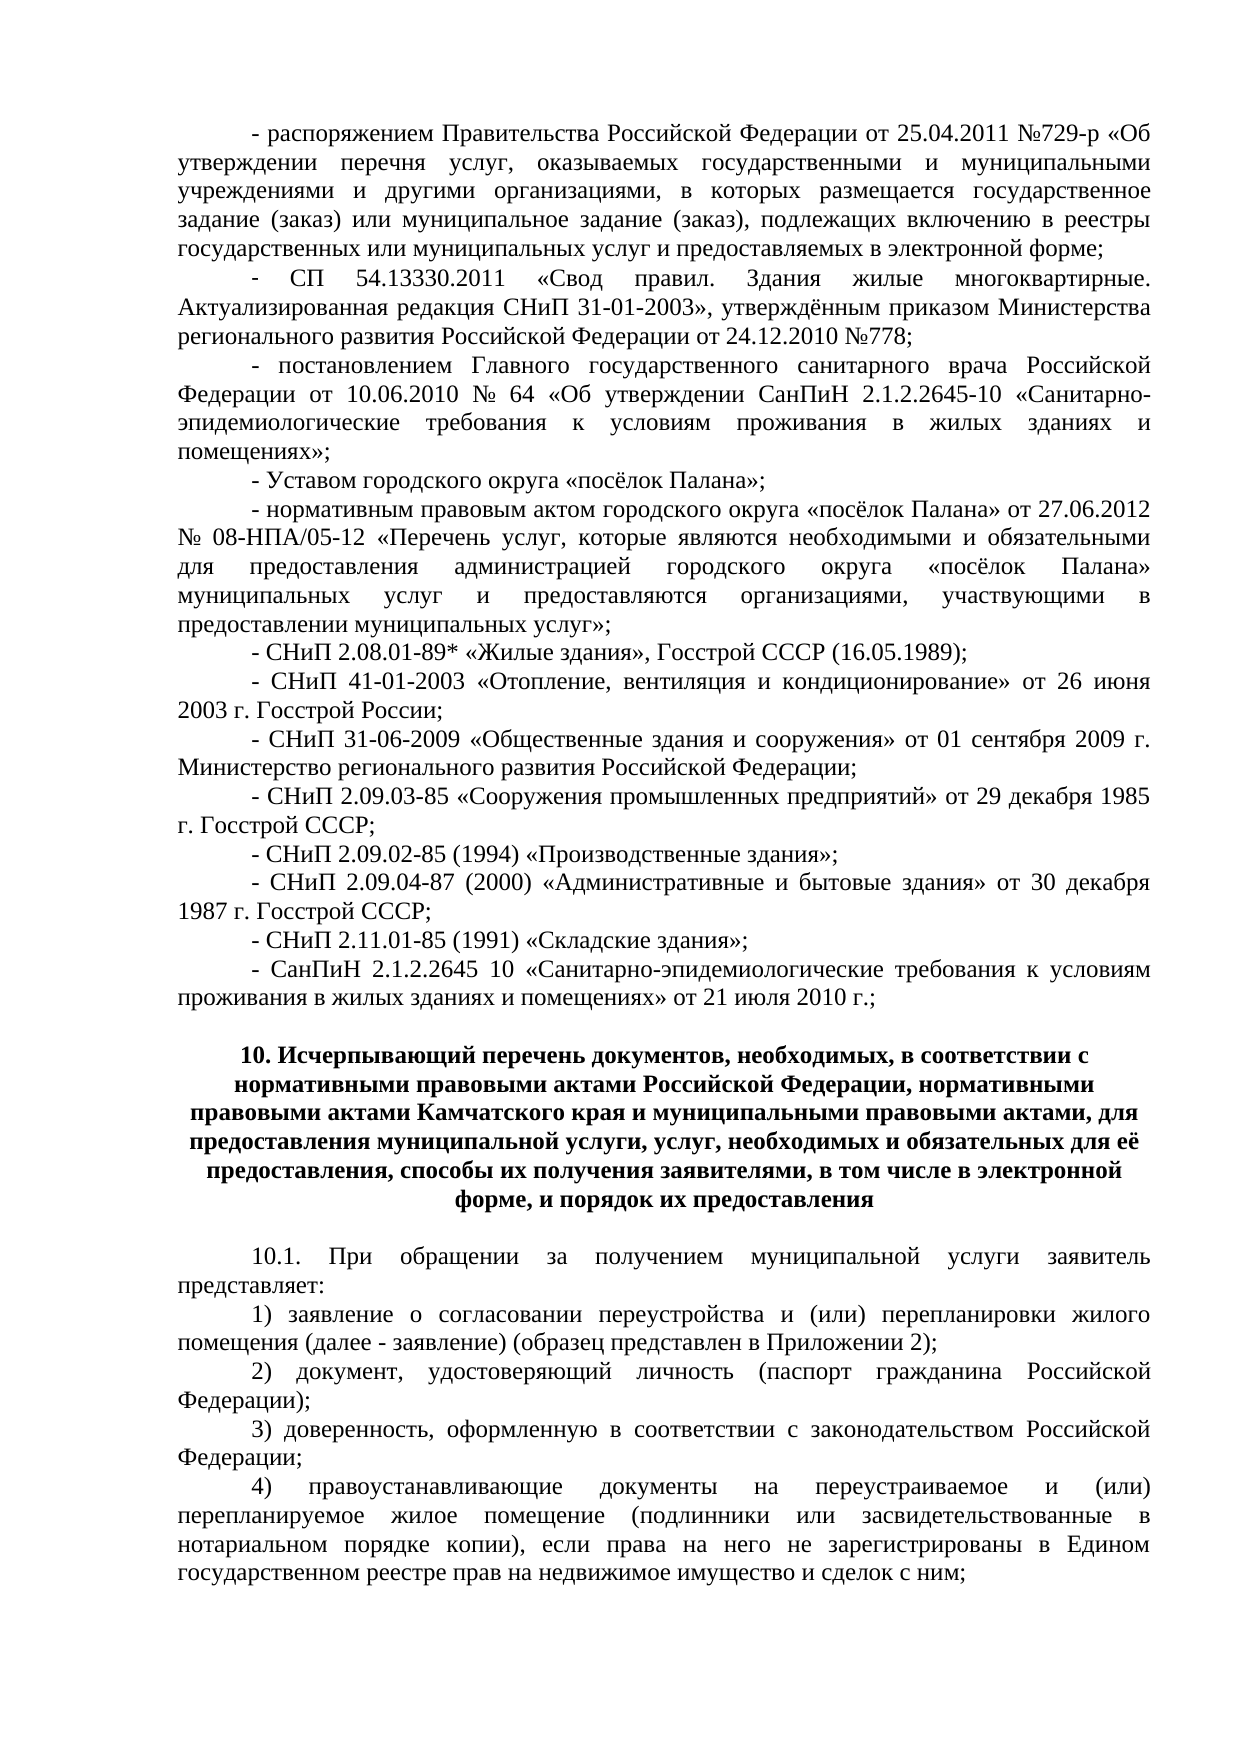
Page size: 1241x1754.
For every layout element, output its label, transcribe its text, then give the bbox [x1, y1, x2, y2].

text 10.1. При обращении за получением муниципальной услуги заявитель представляет: [177, 1241, 1152, 1299]
text - постановлением Главного государственного санитарного врача Российской Федерации от 10.06.2010 № 64 «Об утверждении СанПиН 2.1.2.2645-10 «Санитарно-эпидемиологические требования к условиям проживания в жилых зданиях и помещениях»; [177, 350, 1152, 465]
text 10. Исчерпывающий перечень документов, необходимых, в соответствии с нормативными правовыми актами Российской Федерации, нормативными правовыми актами Камчатского края и муниципальными правовыми актами, для предоставления муниципальной услуги, услуг, необходимых и обязательных для её предоставления, способы их получения заявителями, в том числе в электронной форме, и порядок их предоставления [177, 1040, 1152, 1212]
text 2) документ, удостоверяющий личность (паспорт гражданина Российской Федерации); [177, 1356, 1152, 1414]
text 4) правоустанавливающие документы на переустраиваемое и (или) перепланируемое жилое помещение (подлинники или засвидетельствованные в нотариальном порядке копии), если права на него не зарегистрированы в Едином государственном реестре прав на недвижимое имущество и сделок с ним; [177, 1471, 1152, 1586]
text - СНиП 2.08.01-89* «Жилые здания», Госстрой СССР (16.05.1989); [177, 637, 1152, 666]
text - СНиП 41-01-2003 «Отопление, вентиляция и кондиционирование» от 26 июня 2003 г. Госстрой России; [177, 666, 1152, 724]
text - распоряжением Правительства Российской Федерации от 25.04.2011 №729-р «Об утверждении перечня услуг, оказываемых государственными и муниципальными учреждениями и другими организациями, в которых размещается государственное задание (заказ) или муниципальное задание (заказ), подлежащих включению в реестры государственных или муниципальных услуг и предоставляемых в электронной форме; [177, 118, 1152, 262]
text 1) заявление о согласовании переустройства и (или) перепланировки жилого помещения (далее - заявление) (образец представлен в Приложении 2); [177, 1299, 1152, 1356]
text - СНиП 31-06-2009 «Общественные здания и сооружения» от 01 сентября 2009 г. Министерство регионального развития Российской Федерации; [177, 724, 1152, 781]
text - СНиП 2.11.01-85 (1991) «Складские здания»; [177, 925, 1152, 954]
text - нормативным правовым актом городского округа «посёлок Палана» от 27.06.2012 № 08-НПА/05-12 «Перечень услуг, которые являются необходимыми и обязательными для предоставления администрацией городского округа «посёлок Палана» муниципальных услуг и предоставляются организациями, участвующими в предоставлении муниципальных услуг»; [177, 494, 1152, 637]
text - СНиП 2.09.02-85 (1994) «Производственные здания»; [177, 839, 1152, 867]
text 3) доверенность, оформленную в соответствии с законодательством Российской Федерации; [177, 1414, 1152, 1471]
text - СП 54.13330.2011 «Свод правил. Здания жилые многоквартирные. Актуализированная редакция СНиП 31-01-2003», утверждённым приказом Министерства регионального развития Российской Федерации от 24.12.2010 №778; [177, 262, 1152, 350]
text - СНиП 2.09.03-85 «Сооружения промышленных предприятий» от 29 декабря 1985 г. Госстрой СССР; [177, 781, 1152, 839]
text - СанПиН 2.1.2.2645 10 «Санитарно-эпидемиологические требования к условиям проживания в жилых зданиях и помещениях» от 21 июля 2010 г.; [177, 954, 1152, 1011]
text - СНиП 2.09.04-87 (2000) «Административные и бытовые здания» от 30 декабря 1987 г. Госстрой СССР; [177, 867, 1152, 925]
text - Уставом городского округа «посёлок Палана»; [177, 465, 1152, 494]
